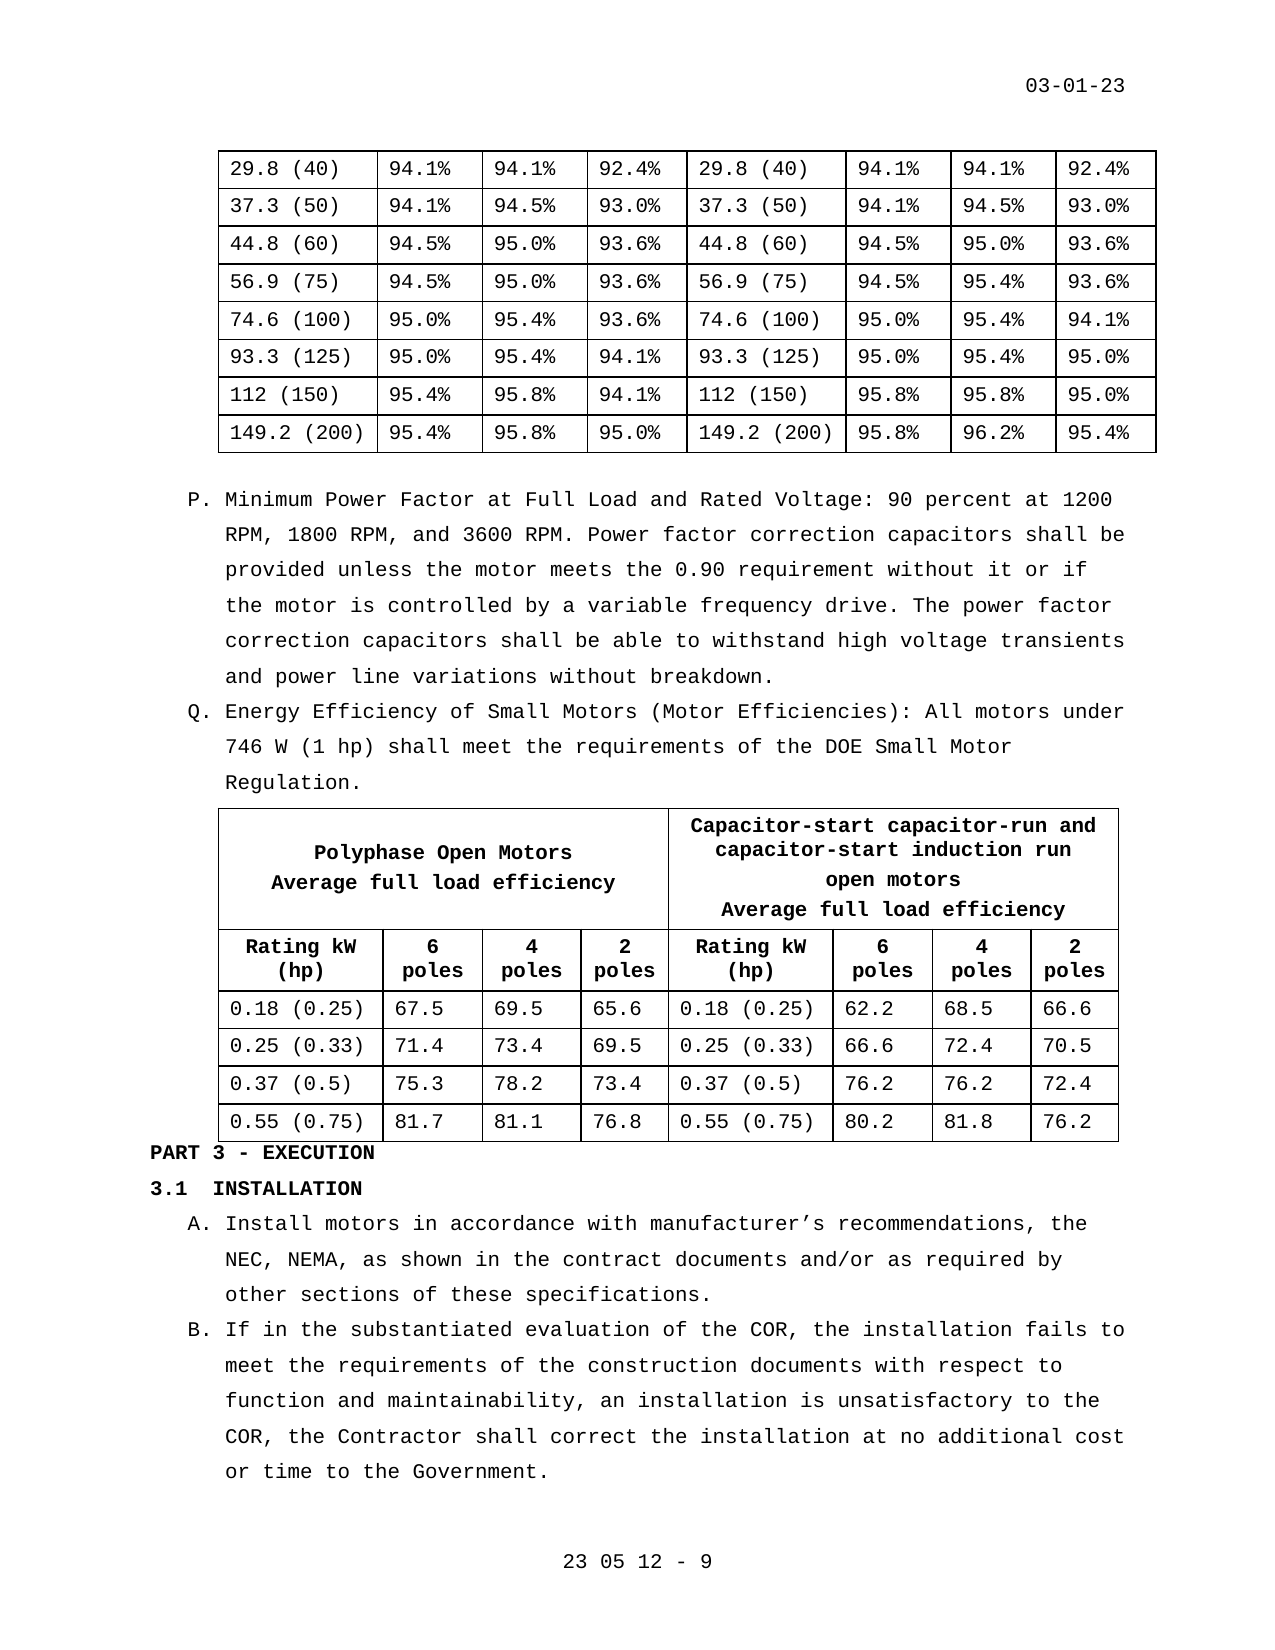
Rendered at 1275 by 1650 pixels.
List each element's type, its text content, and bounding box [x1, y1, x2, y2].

table_cell 95.4% [952, 302, 1055, 338]
table_cell 94.1% [483, 152, 587, 188]
table_cell 94.5% [378, 227, 482, 263]
table_cell 74.6 (100) [219, 302, 377, 338]
table_cell 6 poles [384, 930, 482, 990]
table_cell 93.3 (125) [688, 340, 845, 376]
table_cell 95.0% [483, 227, 587, 263]
table_cell 0.55 (0.75) [219, 1105, 382, 1141]
table_cell 65.6 [582, 992, 668, 1028]
table_cell 72.4 [933, 1029, 1030, 1065]
table_cell 95.4% [952, 265, 1055, 301]
table_cell 37.3 (50) [219, 189, 377, 225]
table_cell 95.4% [378, 416, 482, 452]
table_cell 56.9 (75) [688, 265, 845, 301]
table_cell 93.0% [588, 189, 686, 225]
table_cell 0.25 (0.33) [219, 1029, 382, 1065]
table_cell 29.8 (40) [219, 152, 377, 188]
table_cell 29.8 (40) [688, 152, 845, 188]
table_cell 94.1% [1057, 302, 1155, 338]
table_cell 94.1% [847, 189, 950, 225]
table_cell 69.5 [582, 1029, 668, 1065]
table_cell 66.6 [1032, 992, 1118, 1028]
table_cell 94.1% [378, 189, 482, 225]
table_cell 93.6% [588, 227, 686, 263]
table_cell 96.2% [952, 416, 1055, 452]
table_cell 95.0% [588, 416, 686, 452]
table_cell 95.8% [847, 378, 950, 414]
table_cell 0.18 (0.25) [219, 992, 382, 1028]
table_cell 80.2 [834, 1105, 932, 1141]
table_cell 95.8% [483, 378, 587, 414]
table_cell 93.0% [1057, 189, 1155, 225]
table_cell 95.0% [952, 227, 1055, 263]
table_cell 76.2 [933, 1067, 1030, 1103]
table_cell 73.4 [483, 1029, 580, 1065]
table_cell Rating kW (hp) [669, 930, 832, 990]
table_cell 76.2 [1032, 1105, 1118, 1141]
table_cell 70.5 [1032, 1029, 1118, 1065]
text Energy Efficiency of Small Motors (Motor Efficiencies): All motors under 746 W (1 hp) shall meet the requirements of the DOE Small Motor Regulation. [187, 701, 1125, 796]
table_cell 95.0% [1057, 340, 1155, 376]
table_cell 75.3 [384, 1067, 482, 1103]
table_cell 94.5% [483, 189, 587, 225]
table_cell 95.0% [378, 302, 482, 338]
table_cell 37.3 (50) [688, 189, 845, 225]
text If in the substantiated evaluation of the COR, the installation fails to meet the requirements of the construction documents with respect to function and maintainability, an installation is unsatisfactory to the COR, the Contractor shall correct the installation at no additional cost or time to the Government. [187, 1319, 1125, 1485]
table_cell 2 poles [1032, 930, 1118, 990]
table_cell 44.8 (60) [688, 227, 845, 263]
table_cell 112 (150) [688, 378, 845, 414]
table_cell 74.6 (100) [688, 302, 845, 338]
table_header Polyphase Open Motors Average full load efficiency [219, 809, 668, 928]
table_cell 0.18 (0.25) [669, 992, 832, 1028]
list INSTALLATION [150, 1178, 1125, 1201]
table_cell 94.1% [952, 152, 1055, 188]
table_cell 73.4 [582, 1067, 668, 1103]
table_cell 94.5% [952, 189, 1055, 225]
table_cell 95.4% [952, 340, 1055, 376]
table_cell 66.6 [834, 1029, 932, 1065]
table_cell 95.4% [378, 378, 482, 414]
table_cell 4 poles [483, 930, 580, 990]
table_cell 78.2 [483, 1067, 580, 1103]
table_cell 95.8% [483, 416, 587, 452]
table_cell 76.2 [834, 1067, 932, 1103]
table_cell 92.4% [588, 152, 686, 188]
text Minimum Power Factor at Full Load and Rated Voltage: 90 percent at 1200 RPM, 1800 RPM, and 3600 RPM. Power factor correction capacitors shall be provided unless the motor meets the 0.90 requirement without it or if the motor is controlled by a variable frequency drive. The power factor correction capacitors shall be able to withstand high voltage transients and power line variations without breakdown. [187, 489, 1125, 689]
table_cell 68.5 [933, 992, 1030, 1028]
table_cell 2 poles [582, 930, 668, 990]
table_cell 71.4 [384, 1029, 482, 1065]
table_cell 67.5 [384, 992, 482, 1028]
table_cell 81.1 [483, 1105, 580, 1141]
table_cell 0.37 (0.5) [219, 1067, 382, 1103]
table_cell 93.6% [588, 265, 686, 301]
table_cell 6 poles [834, 930, 932, 990]
table_cell 0.55 (0.75) [669, 1105, 832, 1141]
table_cell 93.3 (125) [219, 340, 377, 376]
table_cell 95.4% [483, 302, 587, 338]
table_cell 69.5 [483, 992, 580, 1028]
table_cell 94.5% [378, 265, 482, 301]
table_cell 0.25 (0.33) [669, 1029, 832, 1065]
table_cell 94.1% [847, 152, 950, 188]
table_cell 56.9 (75) [219, 265, 377, 301]
table_cell 94.5% [847, 265, 950, 301]
table_cell 62.2 [834, 992, 932, 1028]
table_cell 95.0% [483, 265, 587, 301]
table_cell 112 (150) [219, 378, 377, 414]
table_cell 4 poles [933, 930, 1030, 990]
table_cell 94.1% [588, 378, 686, 414]
table_cell 149.2 (200) [219, 416, 377, 452]
table_cell 0.37 (0.5) [669, 1067, 832, 1103]
table_cell 94.1% [588, 340, 686, 376]
table_cell 95.8% [952, 378, 1055, 414]
table_cell Rating kW (hp) [219, 930, 382, 990]
text Install motors in accordance with manufacturer’s recommendations, the NEC, NEMA, as shown in the contract documents and/or as required by other sections of these specifications. [187, 1213, 1125, 1308]
table_cell 95.0% [847, 340, 950, 376]
table_cell 95.0% [1057, 378, 1155, 414]
table_cell 93.6% [588, 302, 686, 338]
table_cell 72.4 [1032, 1067, 1118, 1103]
table_cell 95.4% [483, 340, 587, 376]
table_cell 93.6% [1057, 227, 1155, 263]
table_cell 95.8% [847, 416, 950, 452]
table_cell 94.1% [378, 152, 482, 188]
table_cell 92.4% [1057, 152, 1155, 188]
text EXECUTION [150, 1142, 1125, 1166]
table_cell 81.7 [384, 1105, 482, 1141]
table_cell 76.8 [582, 1105, 668, 1141]
table_header Capacitor-start capacitor-run and capacitor-start induction run open motors Average full load efficiency [669, 809, 1118, 928]
table_cell 44.8 (60) [219, 227, 377, 263]
table_cell 95.0% [847, 302, 950, 338]
table_cell 95.4% [1057, 416, 1155, 452]
table_cell 149.2 (200) [688, 416, 845, 452]
table_cell 93.6% [1057, 265, 1155, 301]
table_cell 81.8 [933, 1105, 1030, 1141]
table_cell 94.5% [847, 227, 950, 263]
table_cell 95.0% [378, 340, 482, 376]
